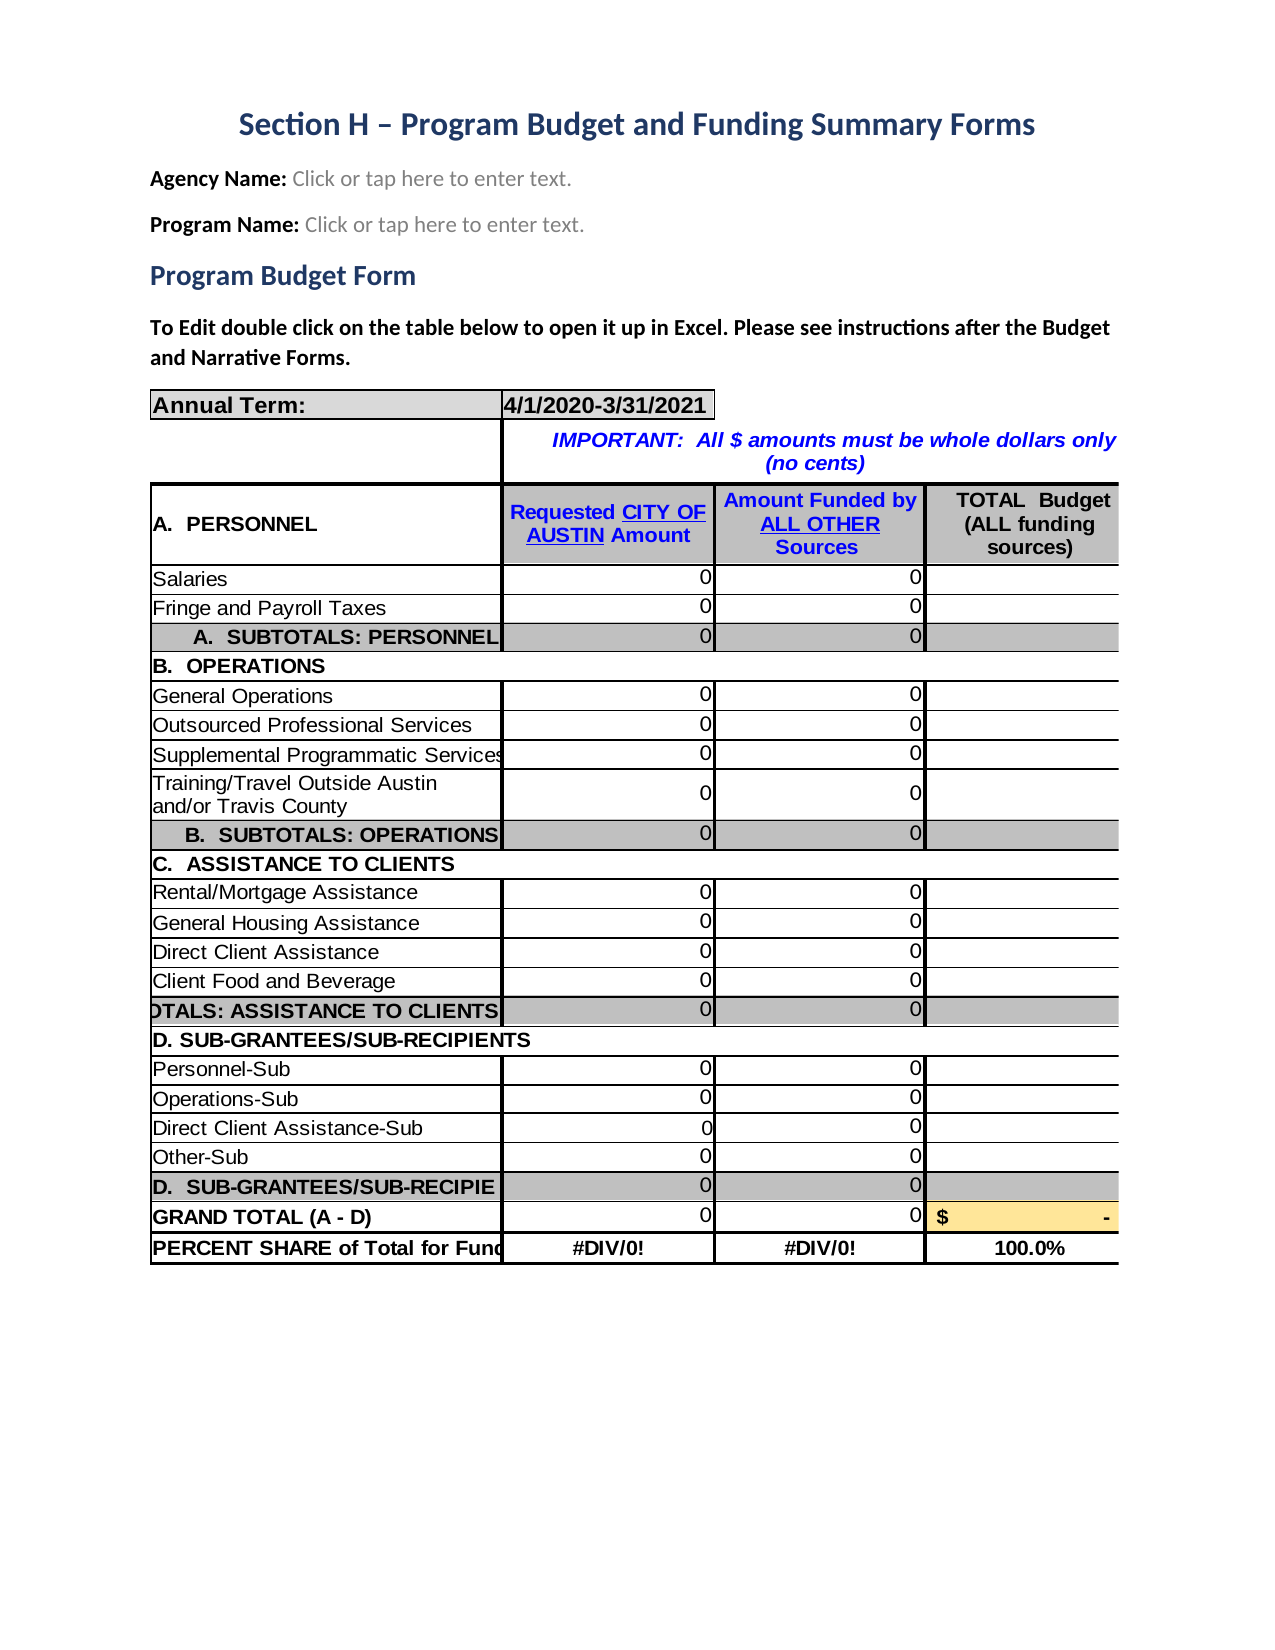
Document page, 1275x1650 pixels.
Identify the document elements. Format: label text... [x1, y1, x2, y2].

text Program Name: [150, 211, 1125, 239]
text To Edit double click on the table below to open it up in Excel. Please see instructions after the Budget and Narrative Forms. [150, 313, 1125, 371]
text Section H – Program Budget and Funding Summary Forms [150, 103, 1125, 144]
text Agency Name: [150, 164, 1125, 192]
text Program Budget Form [150, 257, 1125, 293]
